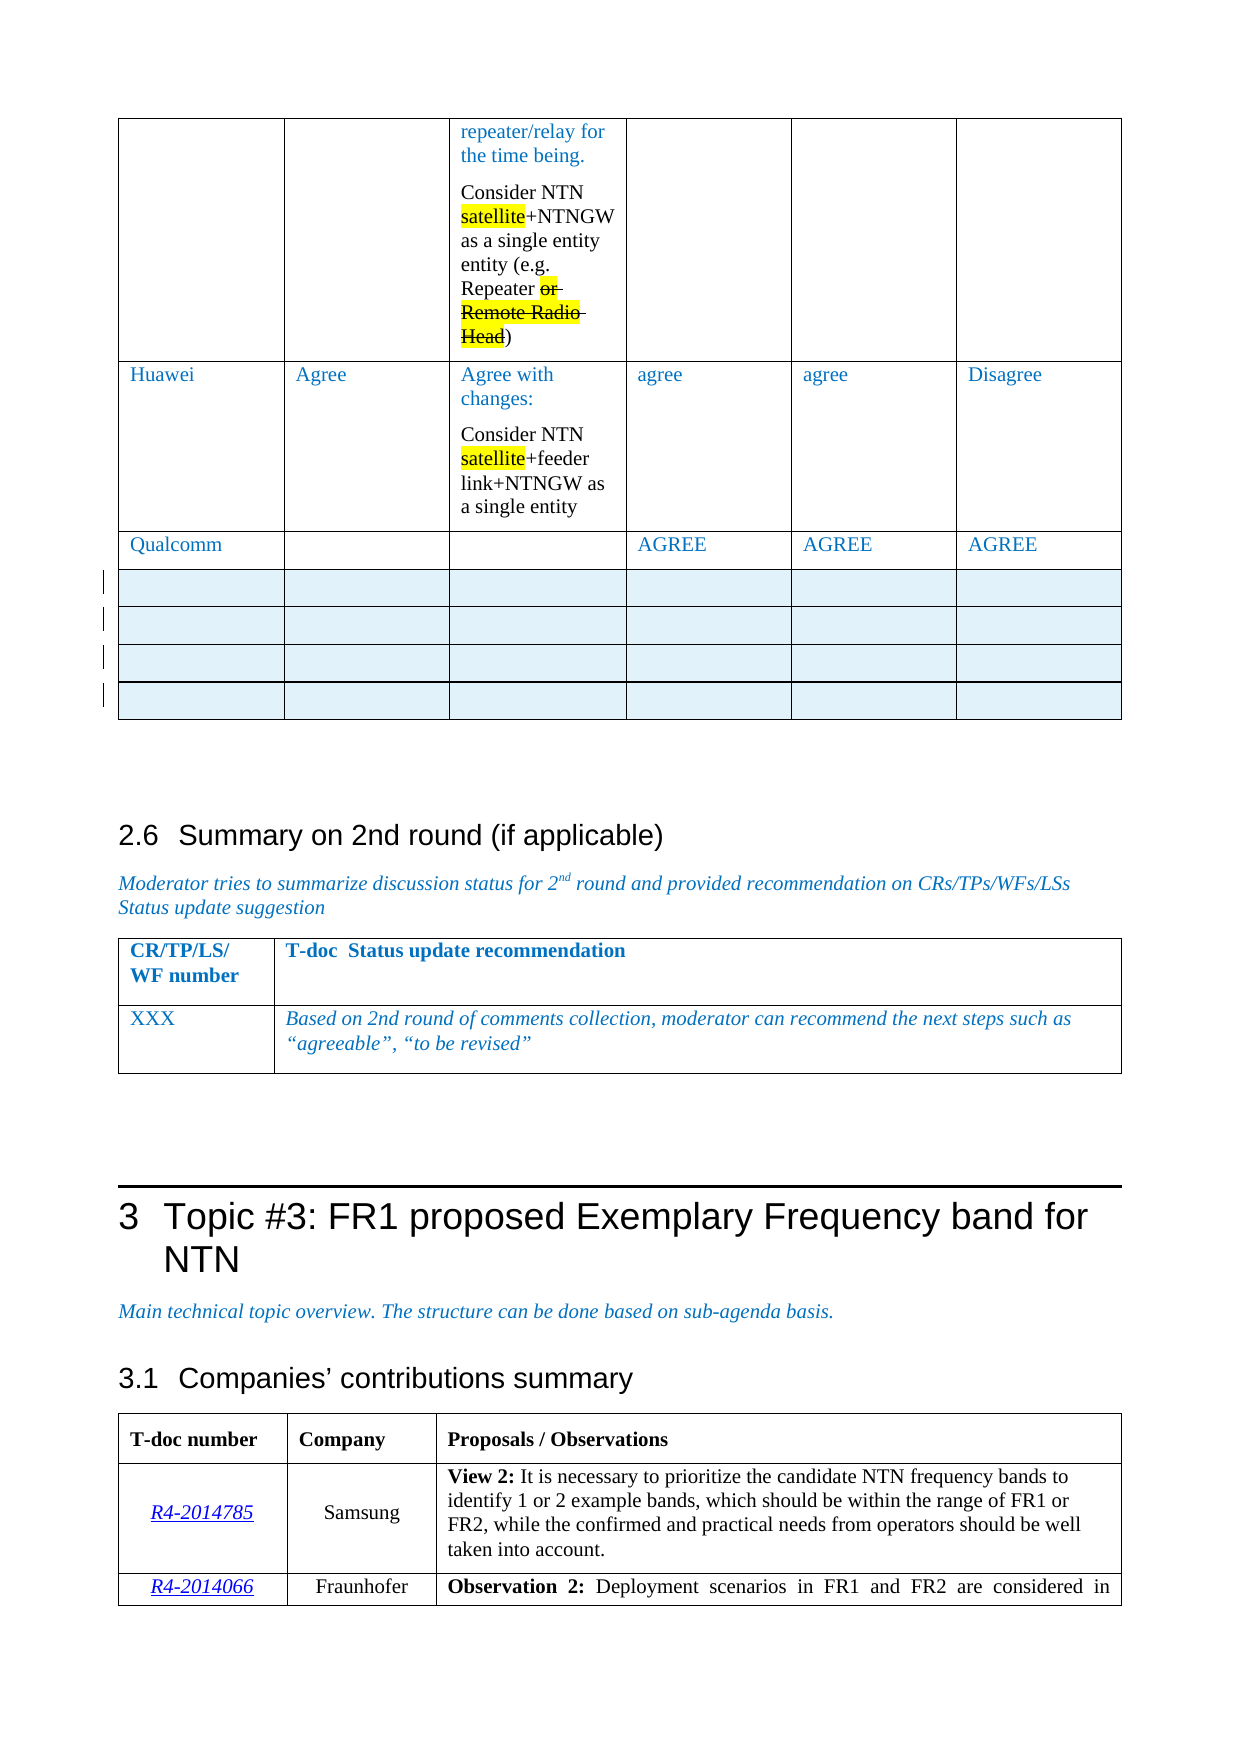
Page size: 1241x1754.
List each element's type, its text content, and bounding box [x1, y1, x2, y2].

subtitle Companies’ contributions summary [118, 1361, 1122, 1394]
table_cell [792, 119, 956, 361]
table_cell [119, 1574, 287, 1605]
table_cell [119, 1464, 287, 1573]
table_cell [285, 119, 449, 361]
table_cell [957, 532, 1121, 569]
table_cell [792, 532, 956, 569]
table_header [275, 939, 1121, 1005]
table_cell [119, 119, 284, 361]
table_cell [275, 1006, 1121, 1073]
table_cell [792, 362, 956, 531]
subtitle Topic #3: FR1 proposed Exemplary Frequency band for NTN [118, 1188, 1122, 1281]
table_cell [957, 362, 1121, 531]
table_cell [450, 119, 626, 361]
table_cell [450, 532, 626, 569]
text Main technical topic overview. The structure can be done based on sub-agenda basis. [118, 1299, 1122, 1323]
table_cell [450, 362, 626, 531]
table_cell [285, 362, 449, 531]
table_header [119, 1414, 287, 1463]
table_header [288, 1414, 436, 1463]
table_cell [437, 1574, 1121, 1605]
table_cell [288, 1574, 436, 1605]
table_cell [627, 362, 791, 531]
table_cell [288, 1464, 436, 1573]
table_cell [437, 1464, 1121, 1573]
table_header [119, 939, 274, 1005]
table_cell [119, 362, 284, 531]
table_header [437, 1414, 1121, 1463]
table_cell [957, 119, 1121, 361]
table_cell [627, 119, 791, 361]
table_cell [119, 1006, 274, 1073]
subtitle Summary on 2nd round (if applicable) [118, 818, 1122, 852]
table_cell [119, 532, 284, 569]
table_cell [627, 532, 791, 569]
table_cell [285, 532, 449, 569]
text Moderator tries to summarize discussion status for 2nd round and provided recommendation on CRs/TPs/WFs/LSs Status update suggestion [118, 871, 1122, 919]
